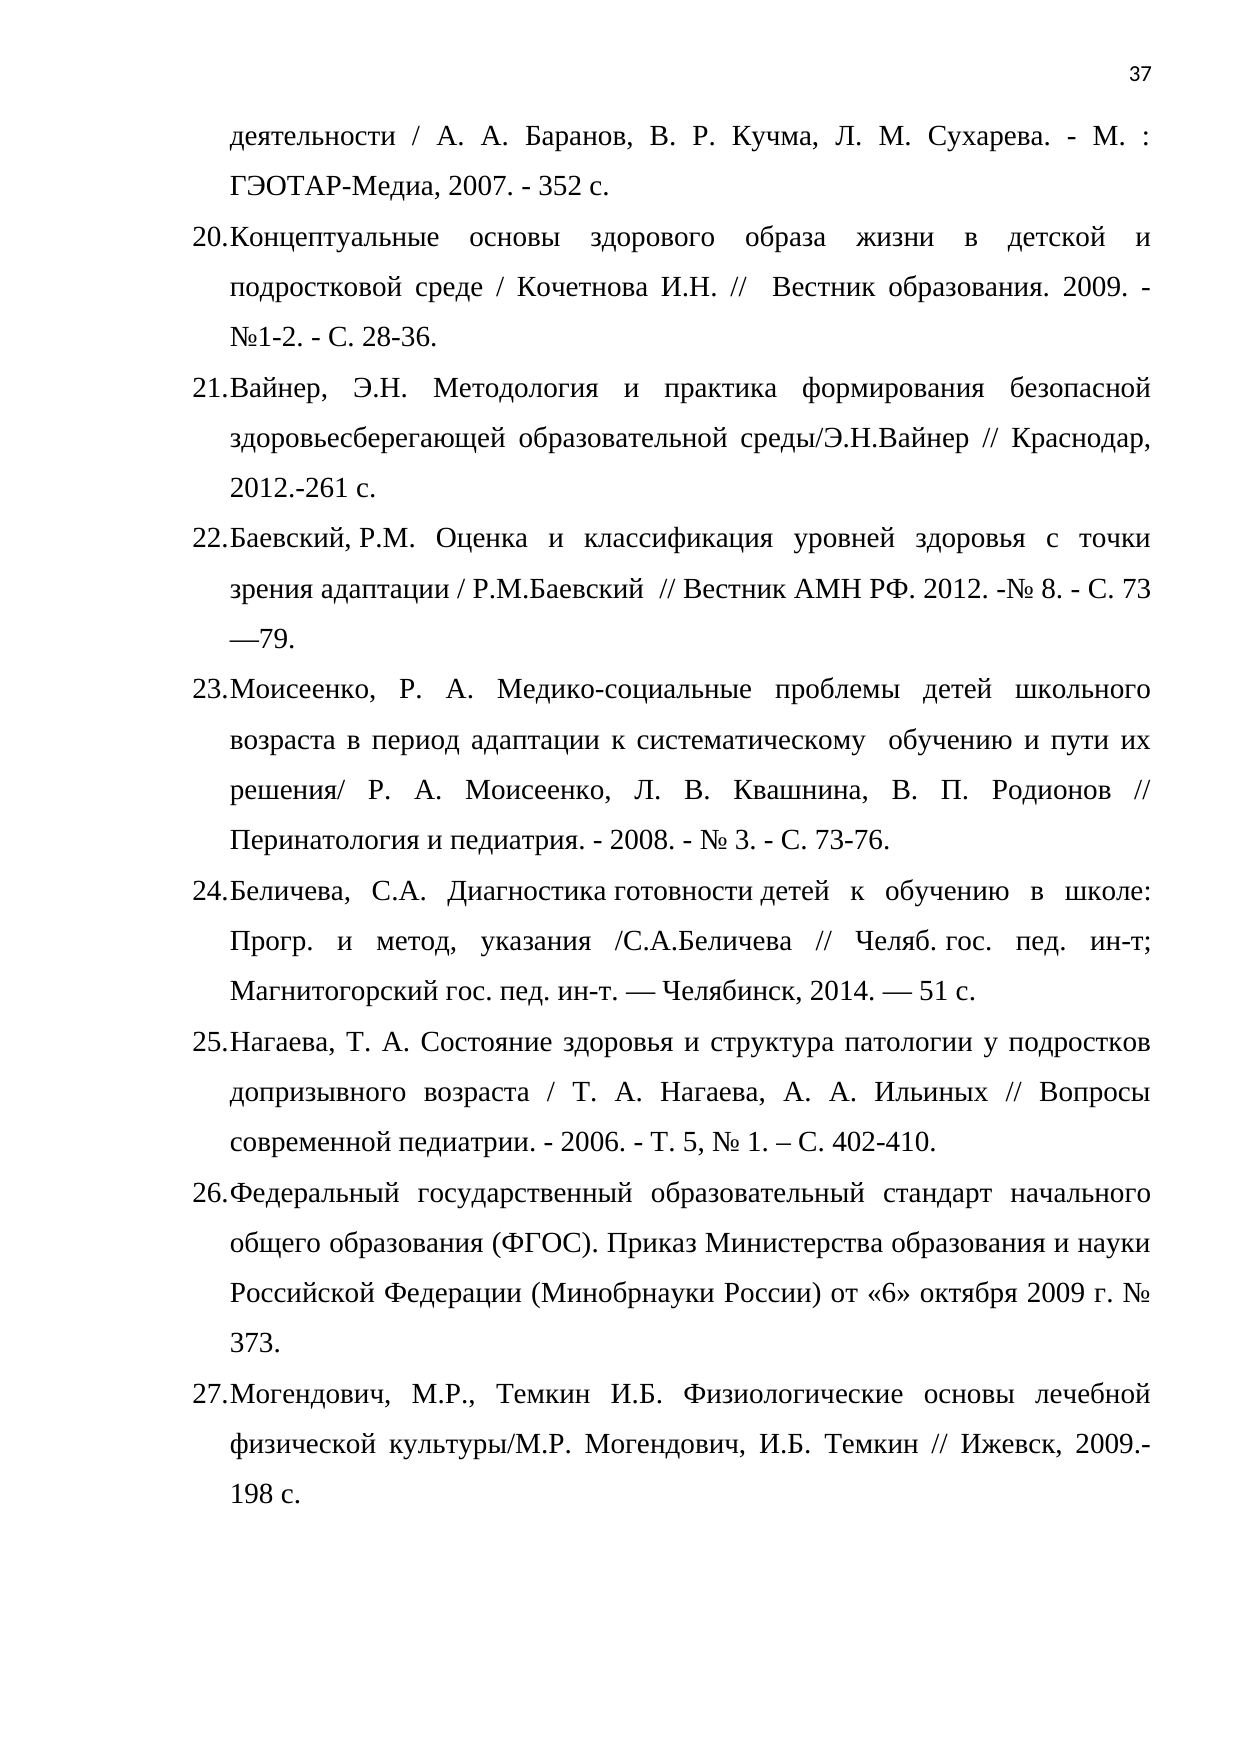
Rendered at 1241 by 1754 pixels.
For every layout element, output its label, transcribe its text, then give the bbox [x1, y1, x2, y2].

list Федеральный государственный образовательный стандарт начального общего образования (ФГОС). Приказ Министерства образования и науки Российской Федерации (Минобрнауки России) от «6» октября 2009 г. № 373. [192, 1175, 1152, 1359]
list Концептуальные основы здорового образа жизни в детской и подростковой среде / Кочетнова И.Н. // Вестник образования. 2009. - №1-2. - С. 28-36. [192, 219, 1152, 353]
list Могендович, М.Р., Темкин И.Б. Физиологические основы лечебной физической культуры/М.Р. Могендович, И.Б. Темкин // Ижевск, 2009.-198 с. [192, 1376, 1152, 1510]
list Баевский, P.M. Оценка и классификация уровней здоровья с точки зрения адаптации / Р.М.Баевский // Вестник АМН РФ. 2012. -№ 8. - С. 73—79. [192, 521, 1152, 655]
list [192, 118, 1152, 202]
list Нагаева, Т. А. Состояние здоровья и структура патологии у подростков допризывного возраста / Т. А. Нагаева, А. А. Ильиных // Вопросы современной педиатрии. - 2006. - Т. 5, № 1. – С. 402-410. [192, 1024, 1152, 1158]
list Беличева, С.А. Диагностика готовности детей к обучению в школе: Прогр. и метод, указания /С.А.Беличева // Челяб. гос. пед. ин-т; Магнитогорский гос. пед. ин-т. — Челябинск, 2014. — 51 с. [192, 873, 1152, 1007]
list Моисеенко, Р. А. Медико-социальные проблемы детей школьного возраста в период адаптации к систематическому обучению и пути их решения/ Р. А. Моисеенко, Л. В. Квашнина, В. П. Родионов // Перинатология и педиатрия. - 2008. - № 3. - С. 73-76. [192, 672, 1152, 856]
list Вайнер, Э.Н. Методология и практика формирования безопасной здоровьесберегающей образовательной среды/Э.Н.Вайнер // Краснодар, 2012.-261 с. [192, 370, 1152, 504]
